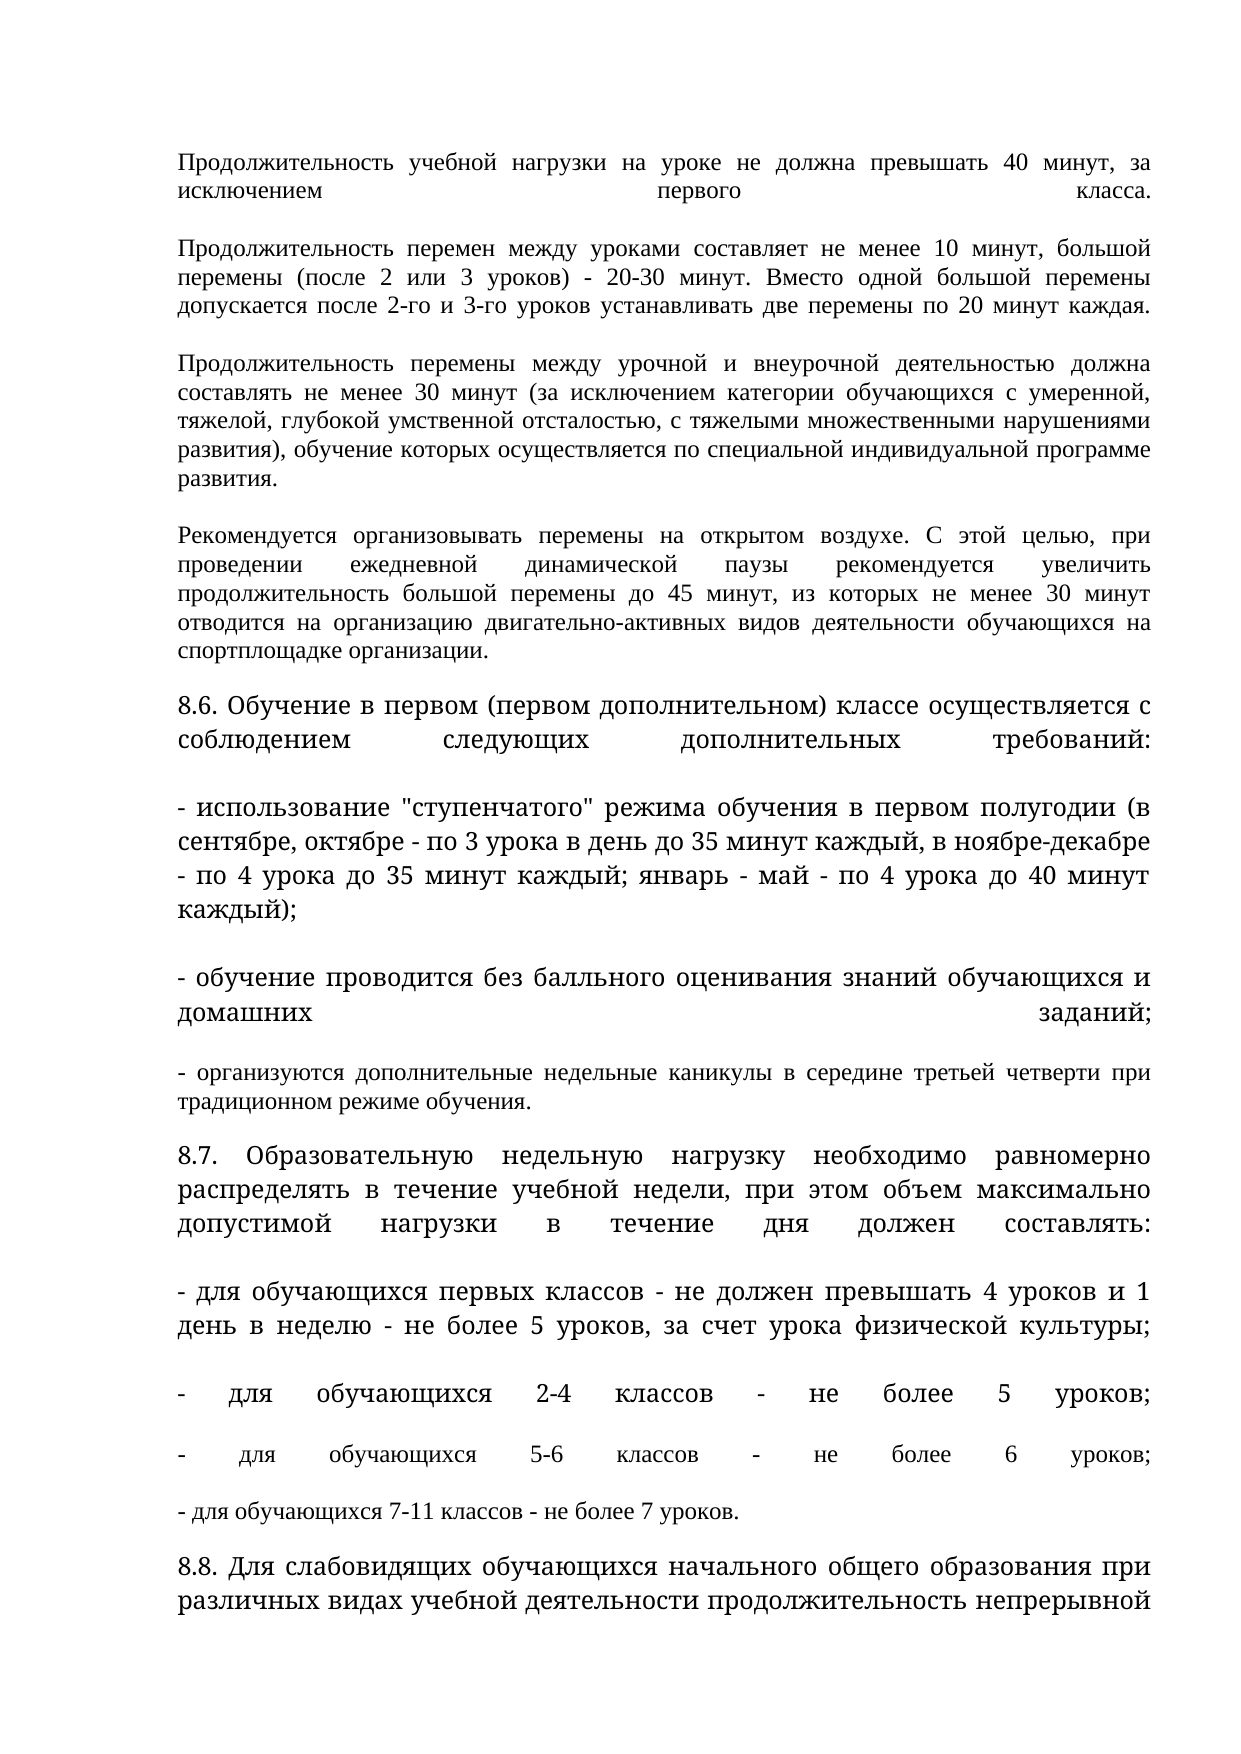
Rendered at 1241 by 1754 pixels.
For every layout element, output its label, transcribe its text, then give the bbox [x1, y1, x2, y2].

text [177, 1548, 1152, 1617]
text 8.7. Образовательную недельную нагрузку необходимо равномерно распределять в течение учебной недели, при этом объем максимально допустимой нагрузки в течение дня должен составлять: - для обучающихся первых классов - не должен превышать 4 уроков и 1 день в неделю - не более 5 уроков, за счет урока физической культуры; - для обучающихся 2-4 классов - не более 5 уроков; - для обучающихся 5-6 классов - не более 6 уроков; - для обучающихся 7-11 классов - не более 7 уроков. [177, 1138, 1152, 1525]
text 8.6. Обучение в первом (первом дополнительном) классе осуществляется с соблюдением следующих дополнительных требований: - использование "ступенчатого" режима обучения в первом полугодии (в сентябре, октябре - по 3 урока в день до 35 минут каждый, в ноябре-декабре - по 4 урока до 35 минут каждый; январь - май - по 4 урока до 40 минут каждый); - обучение проводится без балльного оценивания знаний обучающихся и домашних заданий; - организуются дополнительные недельные каникулы в середине третьей четверти при традиционном режиме обучения. [177, 688, 1152, 1114]
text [177, 118, 1152, 664]
